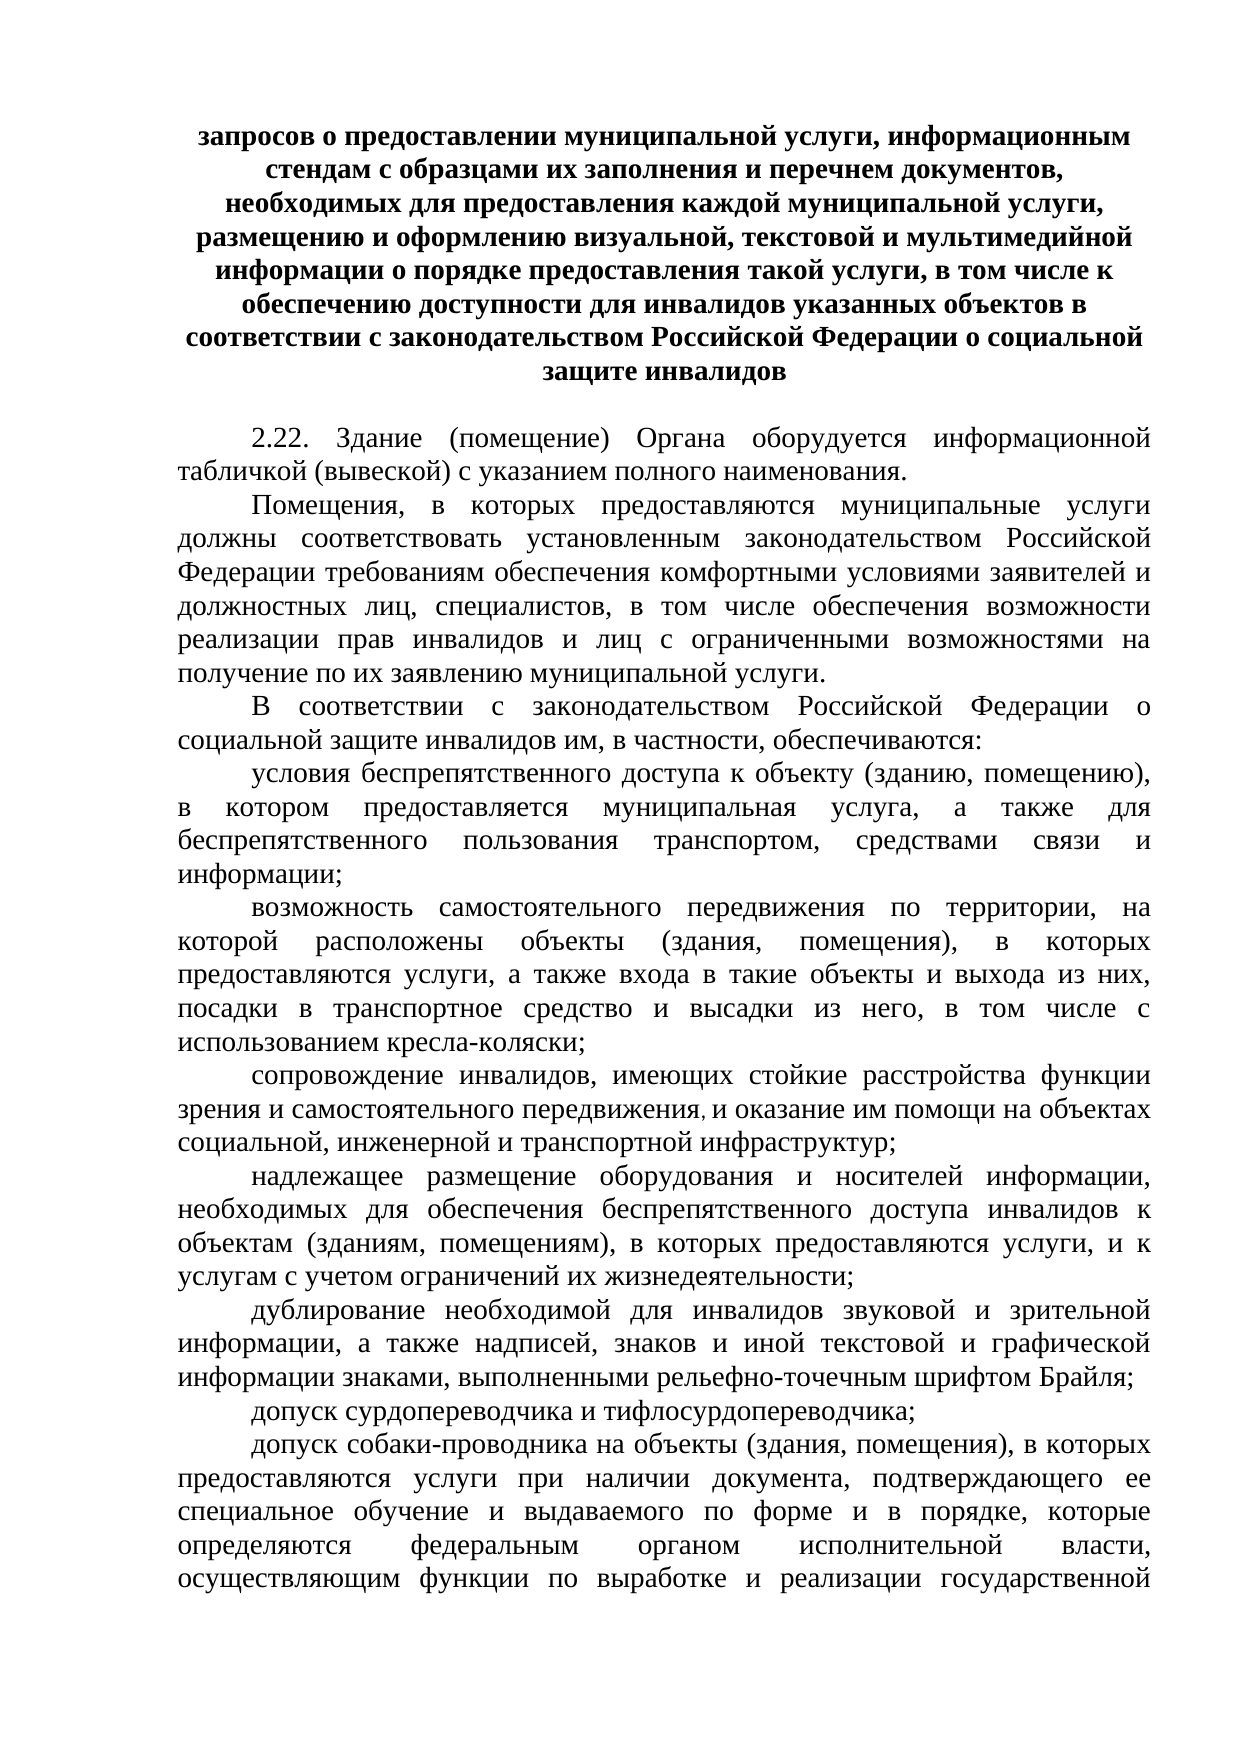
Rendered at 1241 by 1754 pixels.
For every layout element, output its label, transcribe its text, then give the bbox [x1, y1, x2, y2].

text условия беспрепятственного доступа к объекту (зданию, помещению), в котором предоставляется муниципальная услуга, а также для беспрепятственного пользования транспортом, средствами связи и информации; [177, 755, 1152, 889]
text 2.22. Здание (помещение) Органа оборудуется информационной табличкой (вывеской) с указанием полного наименования. [177, 420, 1152, 487]
text сопровождение инвалидов, имеющих стойкие расстройства функции зрения и самостоятельного передвижения, и оказание им помощи на объектах социальной, инженерной и транспортной инфраструктур; [177, 1057, 1152, 1158]
text В соответствии с законодательством Российской Федерации о социальной защите инвалидов им, в частности, обеспечиваются: [177, 688, 1152, 755]
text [177, 1426, 1152, 1594]
text надлежащее размещение оборудования и носителей информации, необходимых для обеспечения беспрепятственного доступа инвалидов к объектам (зданиям, помещениям), в которых предоставляются услуги, и к услугам с учетом ограничений их жизнедеятельности; [177, 1158, 1152, 1292]
text дублирование необходимой для инвалидов звуковой и зрительной информации, а также надписей, знаков и иной текстовой и графической информации знаками, выполненными рельефно-точечным шрифтом Брайля; [177, 1292, 1152, 1393]
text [177, 118, 1152, 386]
text возможность самостоятельного передвижения по территории, на которой расположены объекты (здания, помещения), в которых предоставляются услуги, а также входа в такие объекты и выхода из них, посадки в транспортное средство и высадки из него, в том числе с использованием кресла-коляски; [177, 889, 1152, 1057]
text допуск сурдопереводчика и тифлосурдопереводчика; [177, 1393, 1152, 1426]
text Помещения, в которых предоставляются муниципальные услуги должны соответствовать установленным законодательством Российской Федерации требованиям обеспечения комфортными условиями заявителей и должностных лиц, специалистов, в том числе обеспечения возможности реализации прав инвалидов и лиц с ограниченными возможностями на получение по их заявлению муниципальной услуги. [177, 487, 1152, 688]
